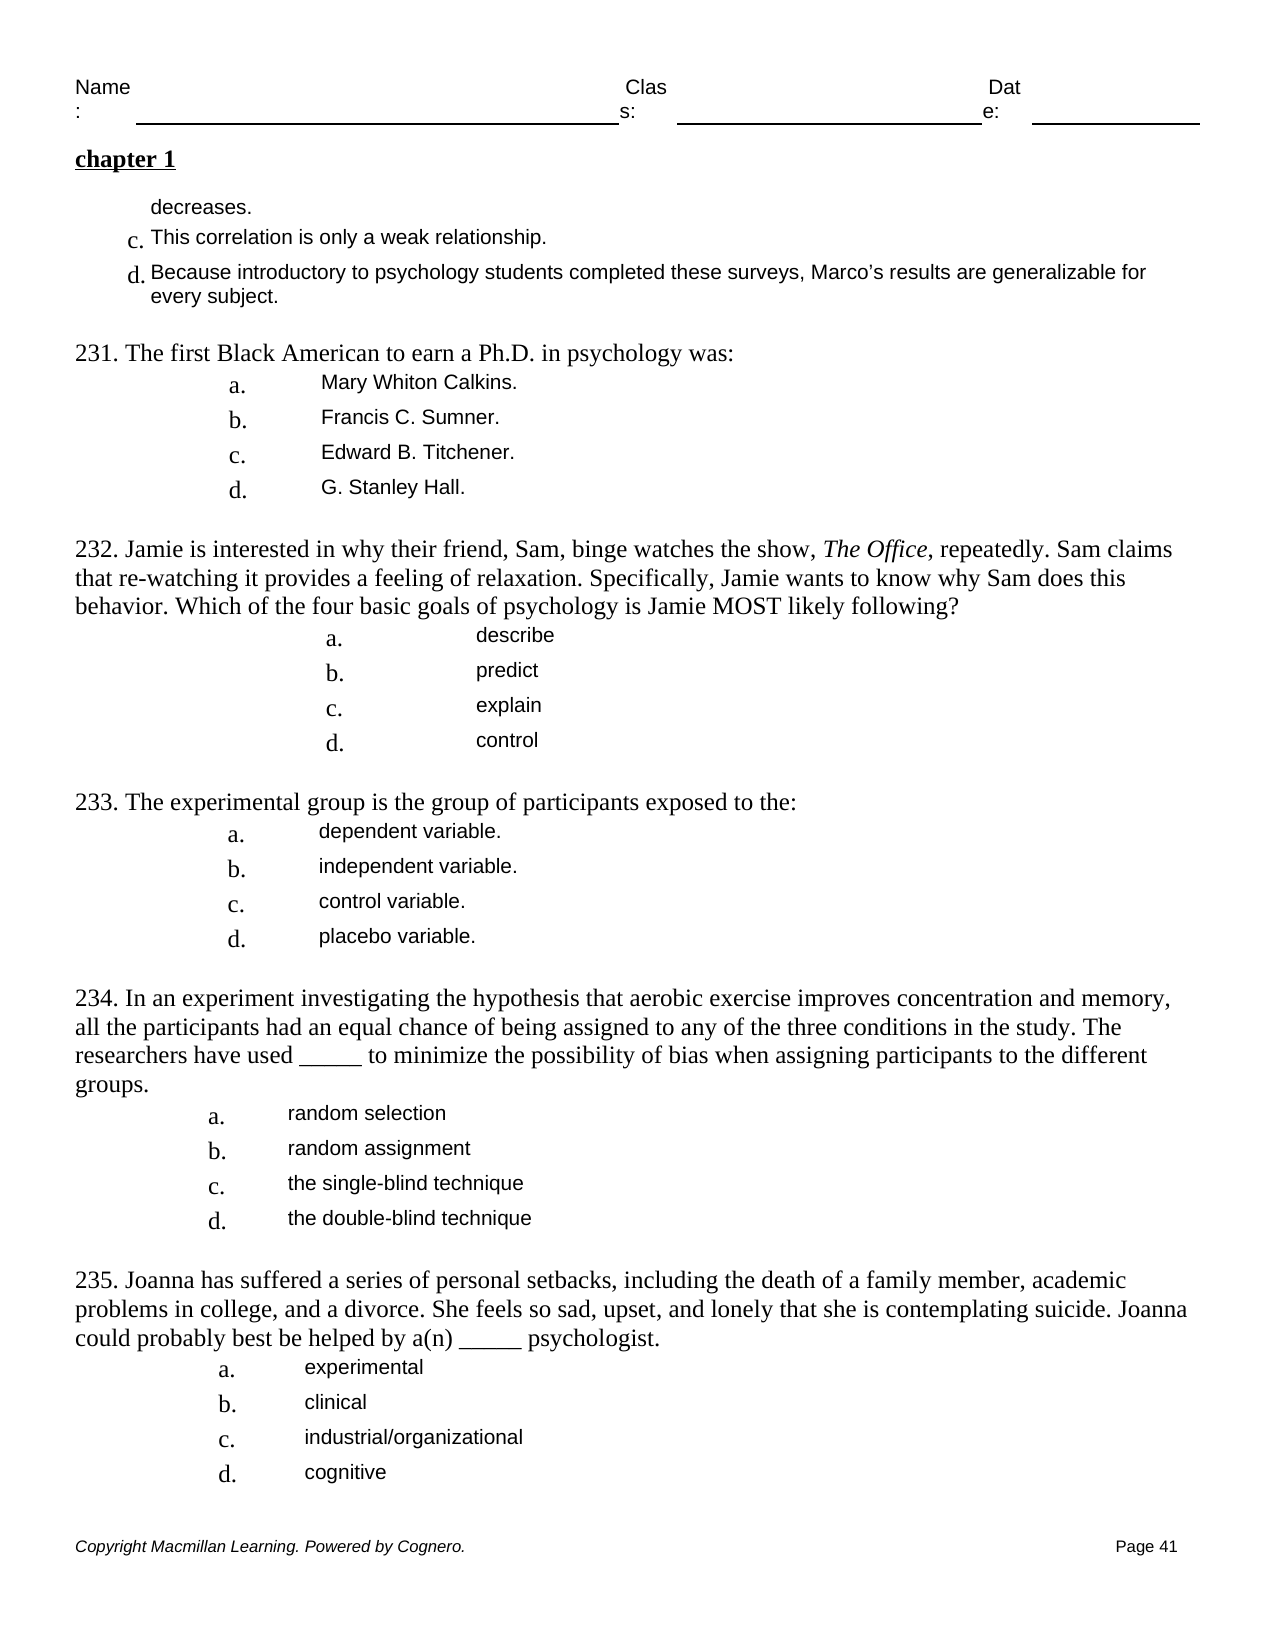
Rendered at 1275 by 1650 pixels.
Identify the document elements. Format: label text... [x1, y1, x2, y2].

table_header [75, 192, 1200, 311]
table_header 231. The first Black American to earn a Ph.D. in psychology was: [75, 338, 1200, 507]
table_header 234. In an experiment investigating the hypothesis that aerobic exercise improves concentration and memory, all the participants had an equal chance of being assigned to any of the three conditions in the study. The researchers have used _____ to minimize the possibility of bias when assigning participants to the different groups. [75, 983, 1200, 1238]
table_header 232. Jamie is interested in why their friend, Sam, binge watches the show, The Office, repeatedly. Sam claims that re-watching it provides a feeling of relaxation. Specifically, Jamie wants to know why Sam does this behavior. Which of the four basic goals of psychology is Jamie MOST likely following? [75, 534, 1200, 760]
table_header 235. Joanna has suffered a series of personal setbacks, including the death of a family member, academic problems in college, and a divorce. She feels so sad, upset, and lonely that she is contemplating suicide. Joanna could probably best be helped by a(n) _____ psychologist. [75, 1265, 1200, 1492]
table_header 233. The experimental group is the group of participants exposed to the: [75, 787, 1200, 956]
